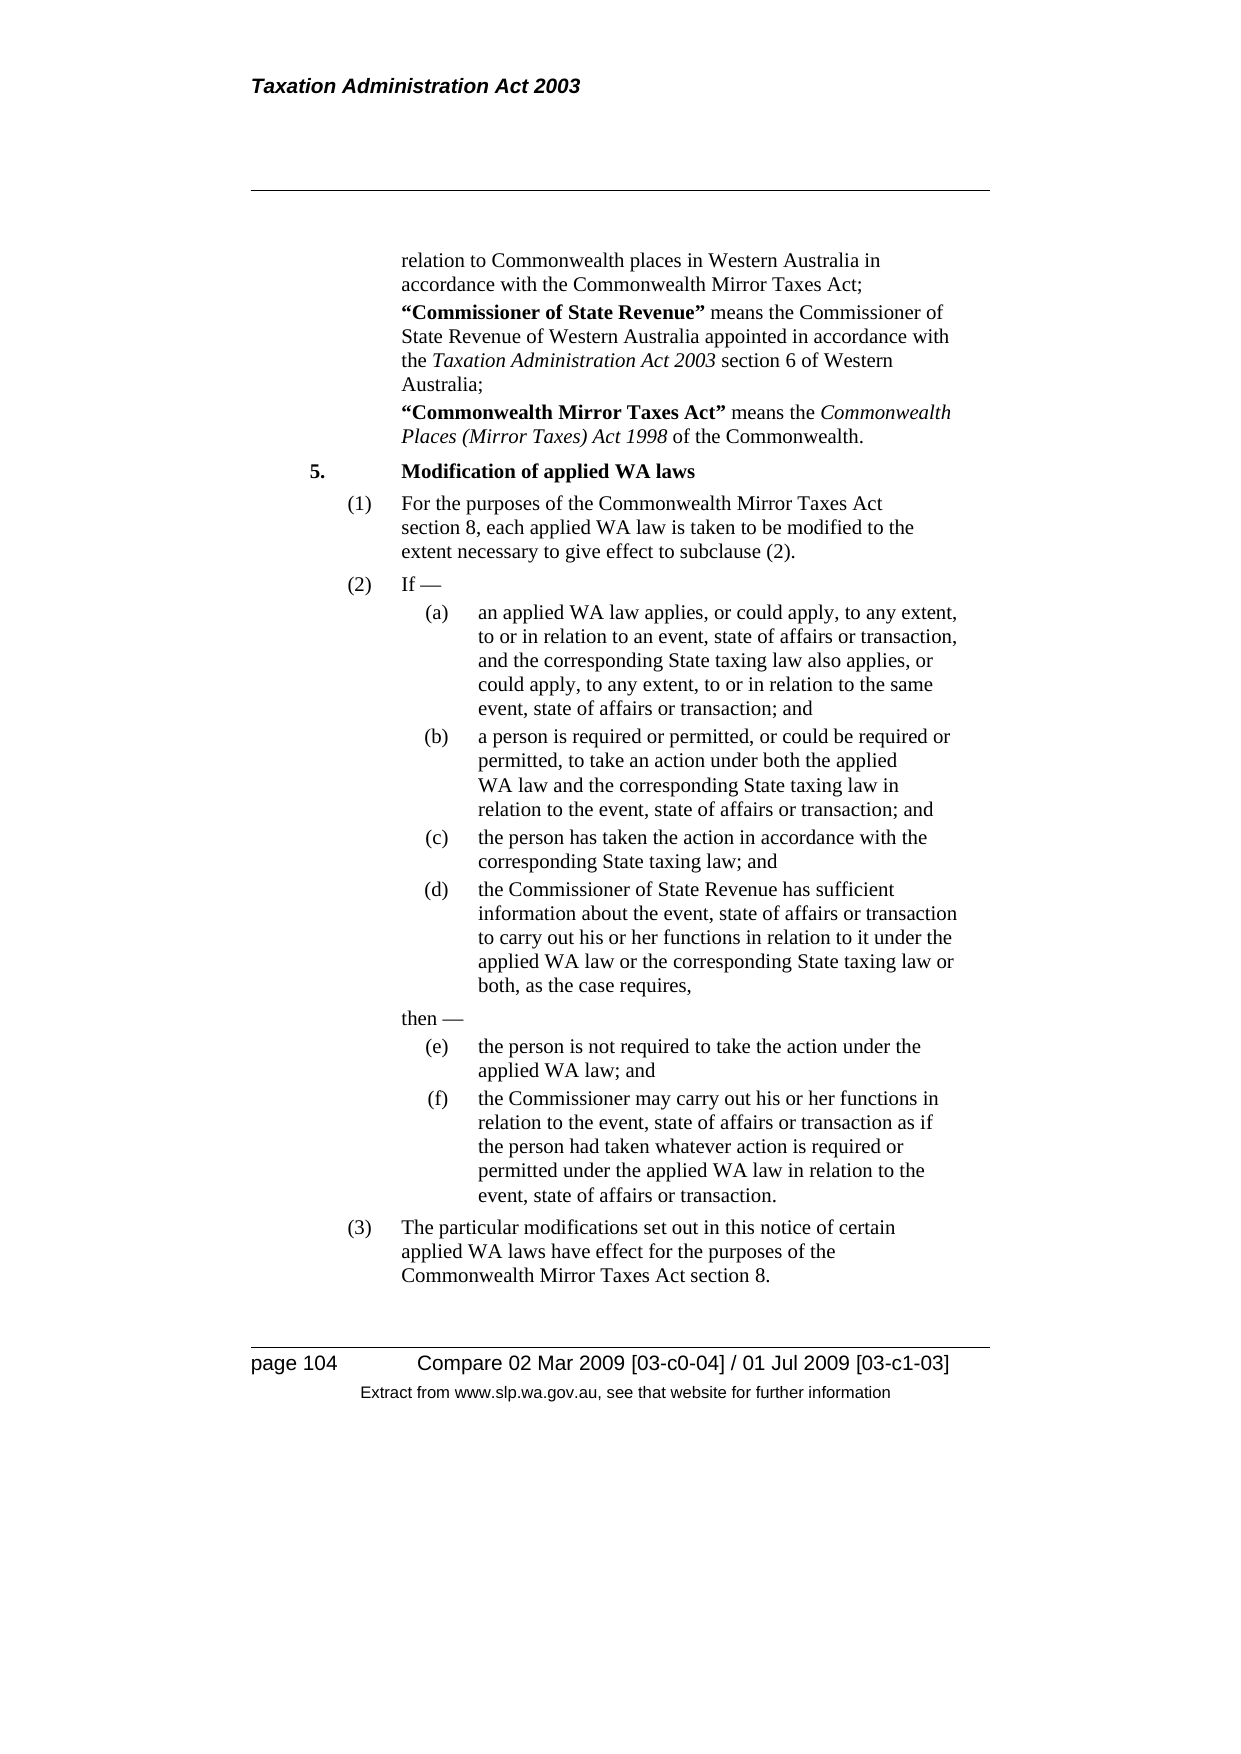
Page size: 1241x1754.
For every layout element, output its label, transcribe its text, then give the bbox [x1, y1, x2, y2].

text (a) an applied WA law applies, or could apply, to any extent, to or in relation to an event, state of affairs or transaction, and the corresponding State taxing law also applies, or could apply, to any extent, to or in relation to the same event, state of affairs or transaction; and [389, 600, 960, 720]
text (c) the person has taken the action in accordance with the corresponding State taxing law; and [389, 825, 960, 873]
text then — [312, 1006, 960, 1030]
subtitle 5. Modification of applied WA laws [309, 459, 960, 483]
text (2) If — [312, 572, 960, 596]
text (b) a person is required or permitted, or could be required or permitted, to take an action under both the applied WA law and the corresponding State taxing law in relation to the event, state of affairs or transaction; and [389, 724, 960, 821]
text (e) the person is not required to take the action under the applied WA law; and [389, 1034, 960, 1082]
text (d) the Commissioner of State Revenue has sufficient information about the event, state of affairs or transaction to carry out his or her functions in relation to it under the applied WA law or the corresponding State taxing law or both, as the case requires, [389, 877, 960, 997]
text (1) For the purposes of the Commonwealth Mirror Taxes Act section 8, each applied WA law is taken to be modified to the extent necessary to give effect to subclause (2). [312, 491, 960, 563]
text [369, 247, 960, 296]
text (f) the Commissioner may carry out his or her functions in relation to the event, state of affairs or transaction as if the person had taken whatever action is required or permitted under the applied WA law in relation to the event, state of affairs or transaction. [389, 1086, 960, 1207]
text (3) The particular modifications set out in this notice of certain applied WA laws have effect for the purposes of the Commonwealth Mirror Taxes Act section 8. [312, 1215, 960, 1287]
text “Commonwealth Mirror Taxes Act” means the Commonwealth Places (Mirror Taxes) Act 1998 of the Commonwealth. [369, 400, 960, 448]
text “Commissioner of State Revenue” means the Commissioner of State Revenue of Western Australia appointed in accordance with the Taxation Administration Act 2003 section 6 of ; [369, 300, 960, 396]
